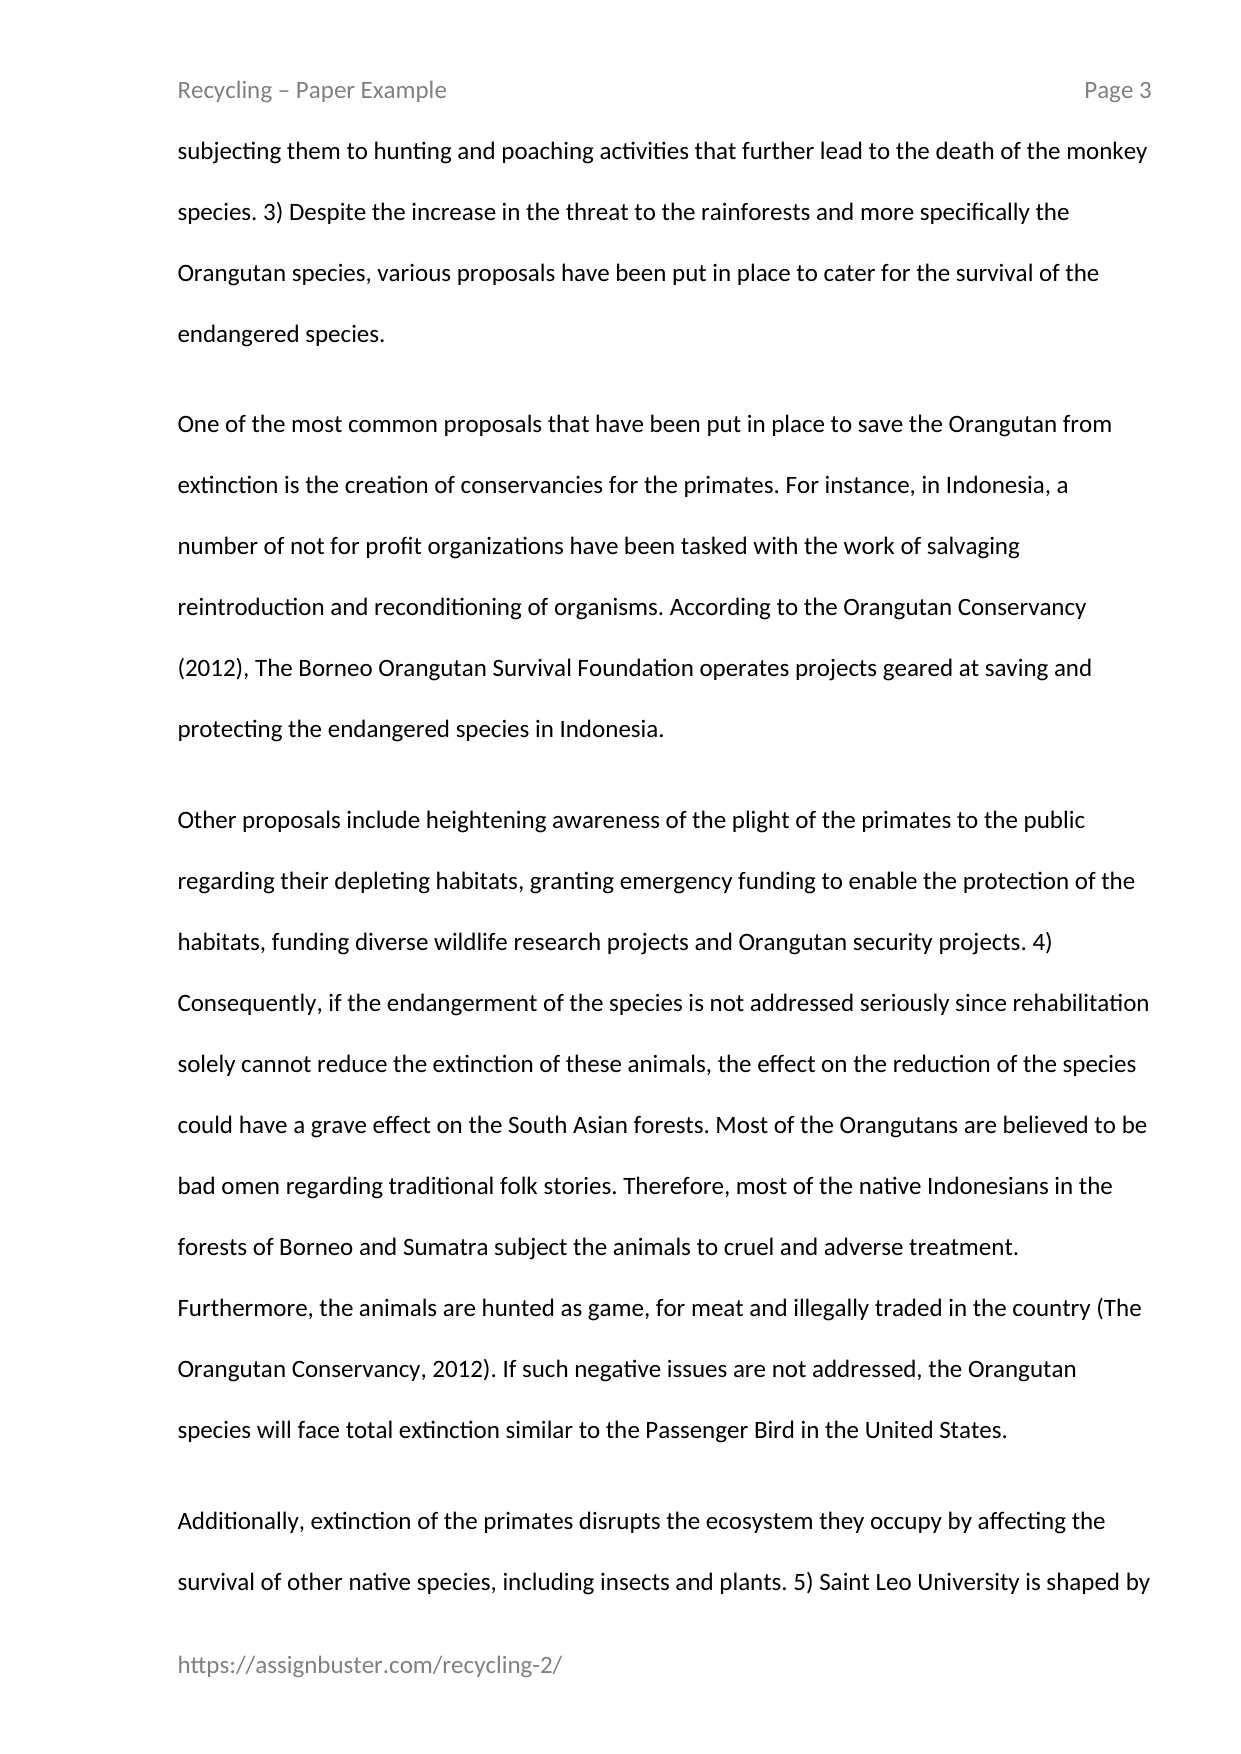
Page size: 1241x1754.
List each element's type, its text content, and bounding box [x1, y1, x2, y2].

text Other proposals include heightening awareness of the plight of the primates to the public regarding their depleting habitats, granting emergency funding to enable the protection of the habitats, funding diverse wildlife research projects and Orangutan security projects. 4) Consequently, if the endangerment of the species is not addressed seriously since rehabilitation solely cannot reduce the extinction of these animals, the effect on the reduction of the species could have a grave effect on the South Asian forests. Most of the Orangutans are believed to be bad omen regarding traditional folk stories. Therefore, most of the native Indonesians in the forests of Borneo and Sumatra subject the animals to cruel and adverse treatment. Furthermore, the animals are hunted as game, for meat and illegally traded in the country (The Orangutan Conservancy, 2012). If such negative issues are not addressed, the Orangutan species will face total extinction similar to the Passenger Bird in the United States. [177, 804, 1152, 1445]
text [177, 135, 1152, 348]
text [177, 1505, 1152, 1597]
text One of the most common proposals that have been put in place to save the Orangutan from extinction is the creation of conservancies for the primates. For instance, in Indonesia, a number of not for profit organizations have been tasked with the work of salvaging reintroduction and reconditioning of organisms. According to the Orangutan Conservancy (2012), The Borneo Orangutan Survival Foundation operates projects geared at saving and protecting the endangered species in Indonesia. [177, 408, 1152, 744]
